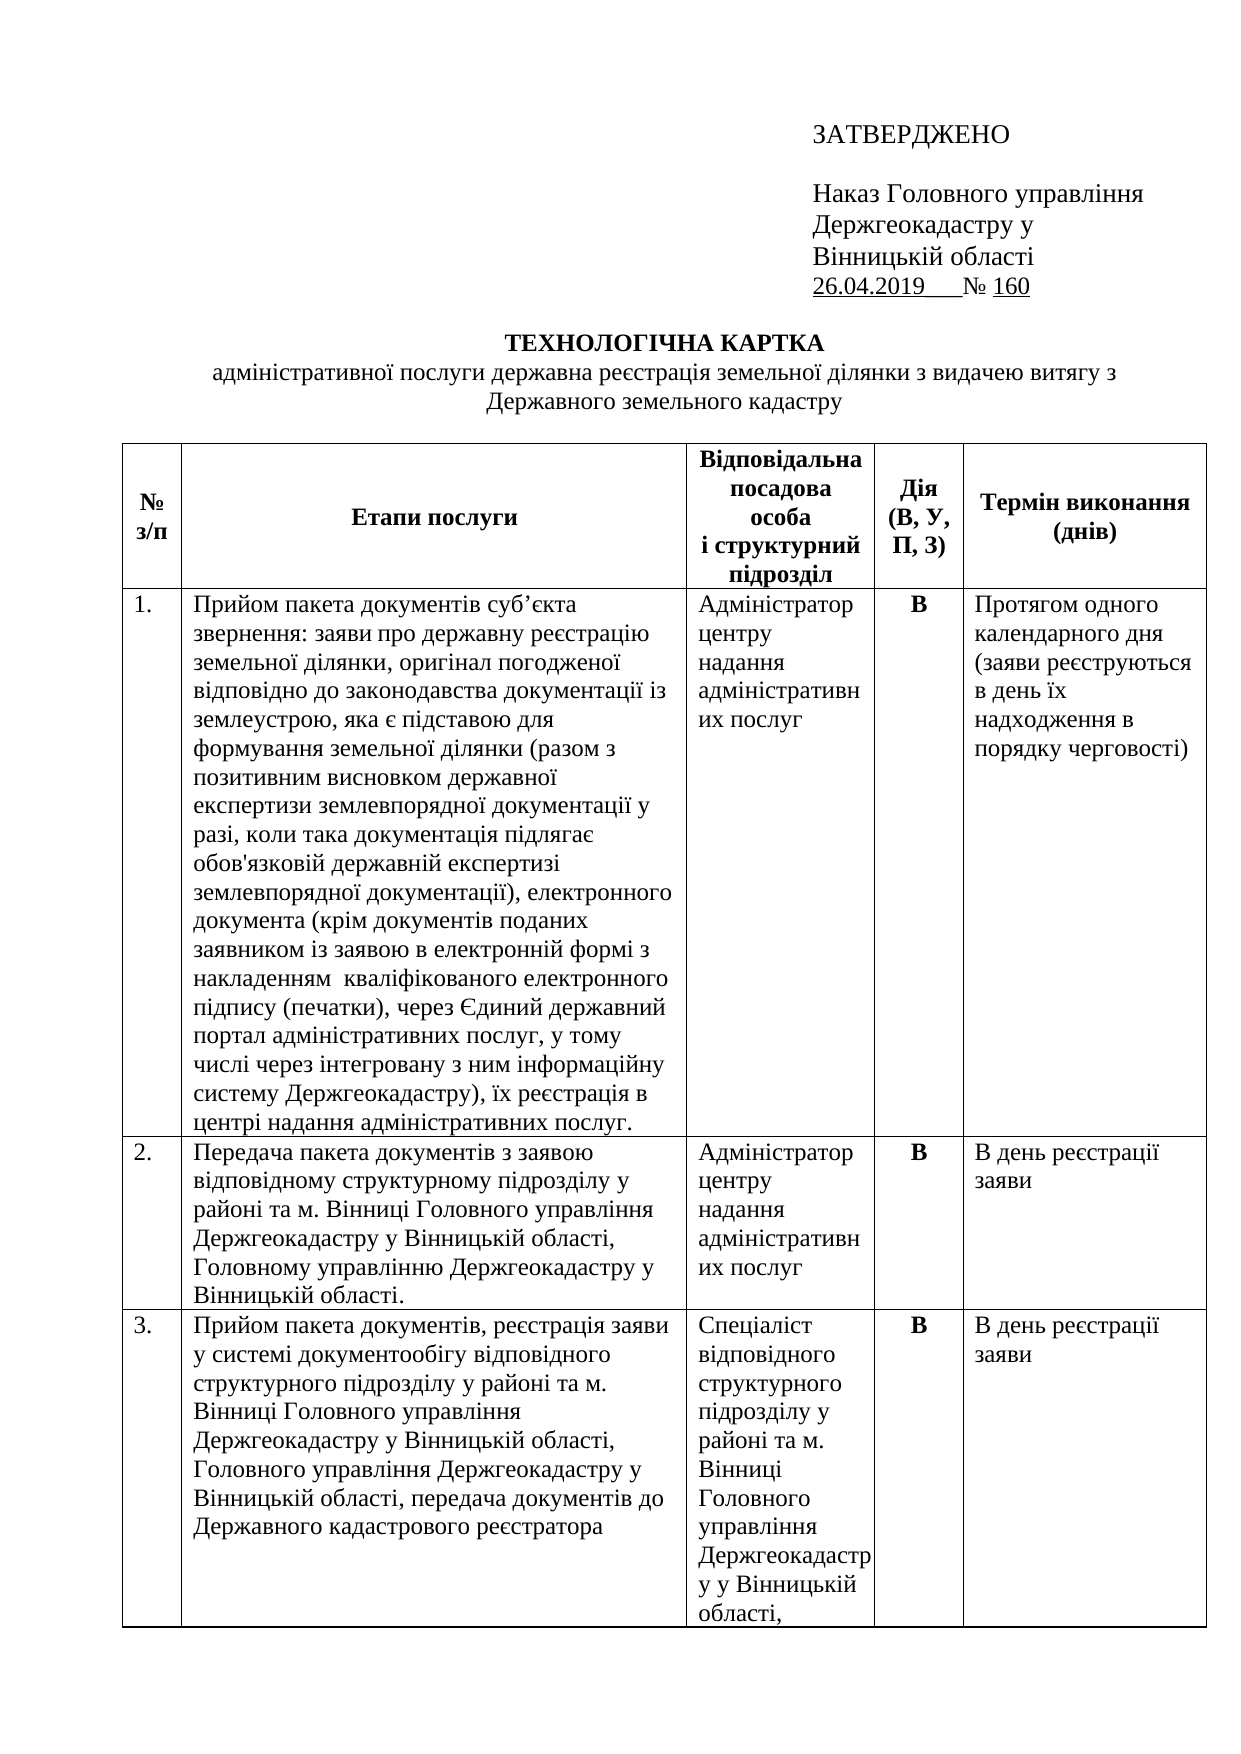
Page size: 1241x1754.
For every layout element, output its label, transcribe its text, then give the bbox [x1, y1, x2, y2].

table_cell В [875, 1137, 963, 1309]
table_header Термін виконання (днів) [964, 444, 1206, 588]
table_cell В день реєстрації заяви [964, 1137, 1206, 1309]
table_cell Протягом одного календарного дня (заяви реєструються в день їх надходження в порядку черговості) [964, 589, 1206, 1136]
table_cell 3. [123, 1310, 181, 1626]
text 26.04.2019___№ 160 [812, 271, 1152, 299]
text Держгеокадастру у Вінницькій області [812, 208, 1152, 271]
table_header Відповідальна посадова особа і структурний підрозділ [687, 444, 874, 588]
table_cell В [875, 589, 963, 1136]
table_cell Передача пакета документів з заявою відповідному структурному підрозділу у районі та м. Вінниці Головного управління Держгеокадастру у Вінницькій області, Головному управлінню Держгеокадастру у Вінницькій області. [182, 1137, 686, 1309]
table_header Етапи послуги [182, 444, 686, 588]
text адміністративної послуги державна реєстрація земельної ділянки з видачею витягу з Державного земельного кадастру [177, 357, 1152, 414]
table_header Дія (В, У, П, З) [875, 444, 963, 588]
table_header № з/п [123, 444, 181, 588]
text ЗАТВЕРДЖЕНО [812, 118, 1152, 149]
text ТЕХНОЛОГІЧНА КАРТКА [177, 328, 1152, 357]
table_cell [964, 1310, 1206, 1626]
table_cell Адміністратор центру надання адміністративних послуг [687, 589, 874, 1136]
table_cell В [875, 1310, 963, 1626]
text Наказ Головного управління [812, 177, 1152, 208]
table_cell Адміністратор центру надання адміністративних послуг [687, 1137, 874, 1309]
table_cell Прийом пакета документів суб’єкта звернення: заяви про державну реєстрацію земельної ділянки, оригінал погодженої відповідно до законодавства документації із землеустрою, яка є підставою для формування земельної ділянки (разом з позитивним висновком державної експертизи землевпорядної документації у разі, коли така документація підлягає обов'язковій державній експертизі землевпорядної документації), електронного документа (крім документів поданих заявником із заявою в електронній формі з накладенням кваліфікованого електронного підпису (печатки), через Єдиний державний портал адміністративних послуг, у тому числі через інтегровану з ним інформаційну систему Держгеокадастру), їх реєстрація в центрі надання адміністративних послуг. [182, 589, 686, 1136]
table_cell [687, 1310, 874, 1626]
table_cell 2. [123, 1137, 181, 1309]
table_cell 1. [123, 589, 181, 1136]
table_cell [182, 1310, 686, 1626]
